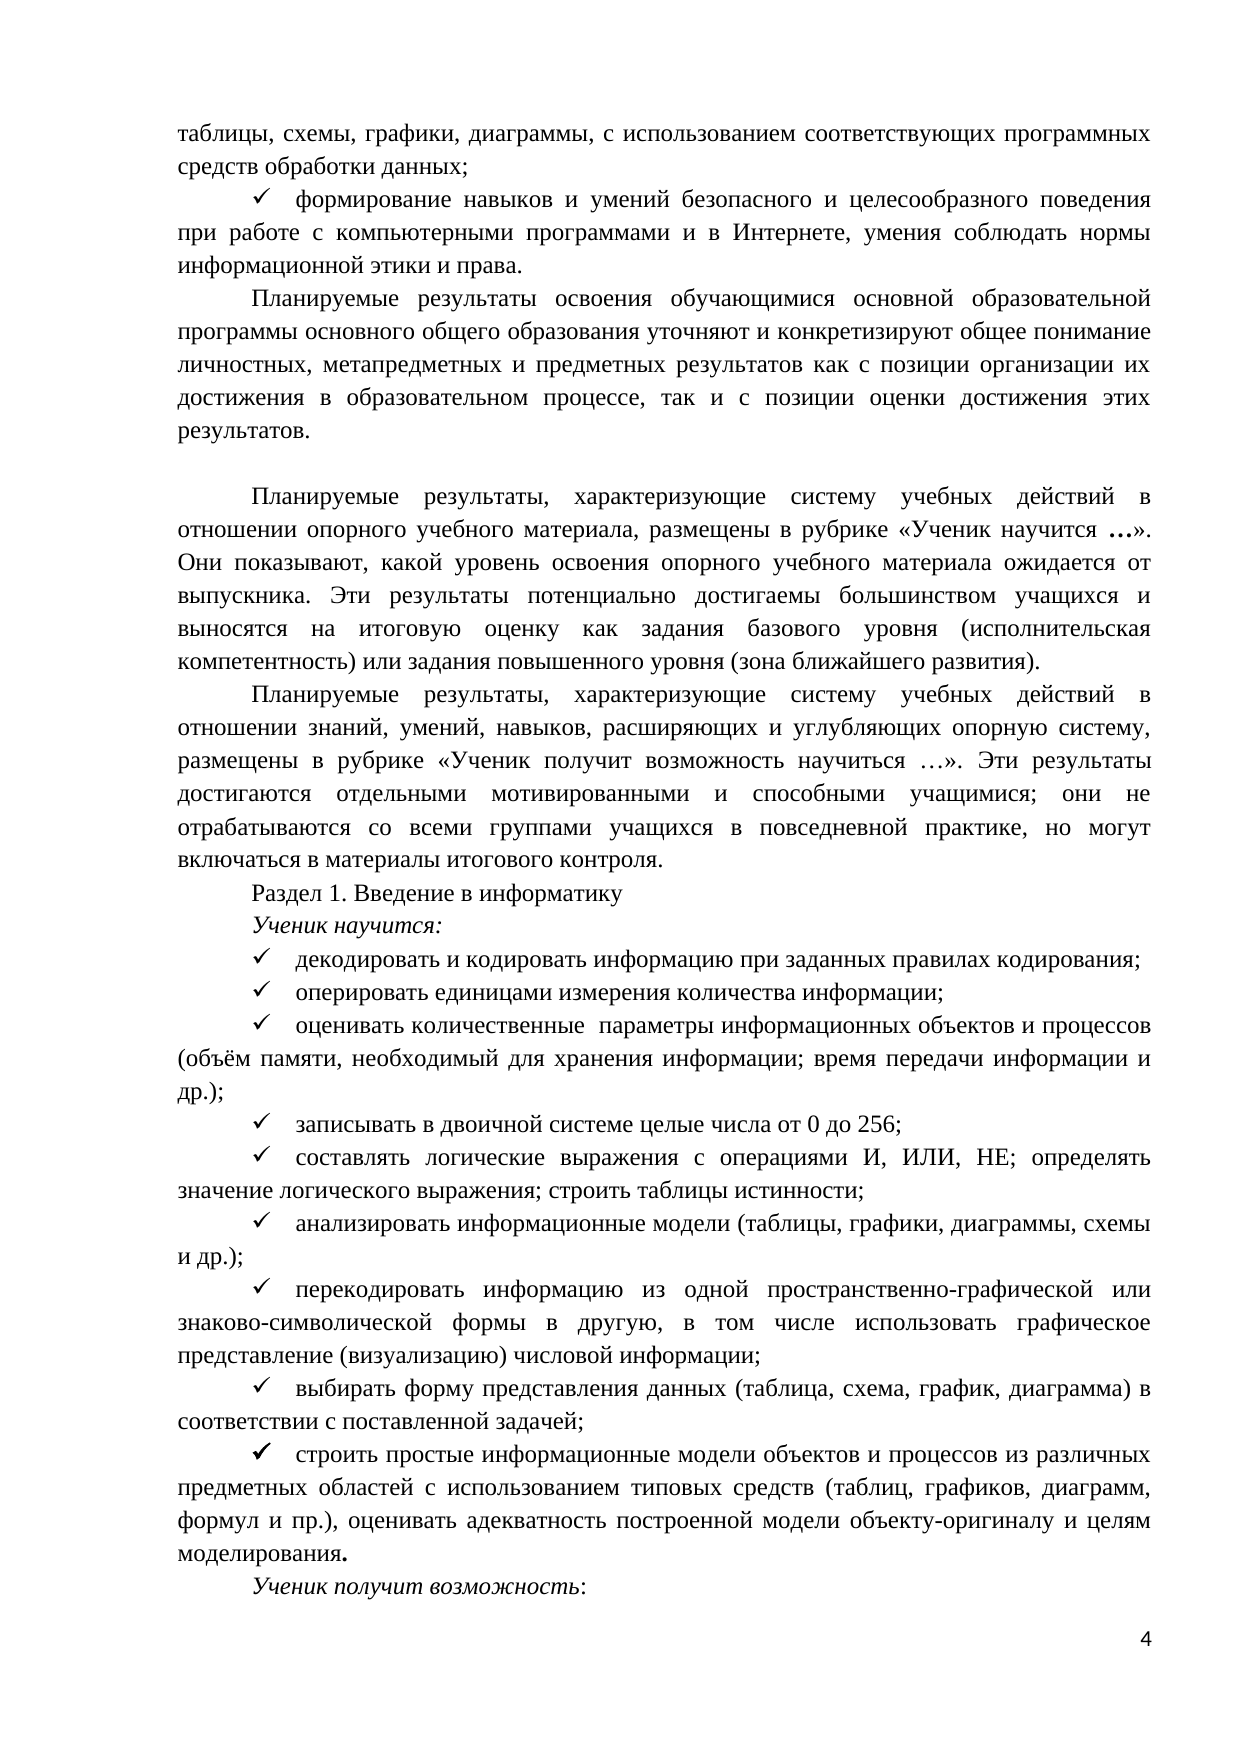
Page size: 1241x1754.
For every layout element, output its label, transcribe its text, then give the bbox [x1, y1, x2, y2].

text Планируемые результаты освоения обучающимися основной образовательной программы основного общего образования уточняют и конкретизируют общее понимание личностных, метапредметных и предметных результатов как с позиции организации их достижения в образовательном процессе, так и с позиции оценки достижения этих результатов. [177, 283, 1152, 444]
list выбирать форму представления данных (таблица, схема, график, диаграмма) в соответствии с поставленной задачей; [177, 1373, 1152, 1435]
text Раздел 1. Введение в информатику [177, 878, 1152, 906]
text Планируемые результаты, характеризующие систему учебных действий в отношении знаний, умений, навыков, расширяющих и углубляющих опорную систему, размещены в рубрике «Ученик получит возможность научиться …». Эти результаты достигаются отдельными мотивированными и способными учащимися; они не отрабатываются со всеми группами учащихся в повседневной практике, но могут включаться в материалы итогового контроля. [177, 679, 1152, 873]
text Ученик получит возможность: [177, 1571, 1152, 1600]
list строить простые информационные модели объектов и процессов из различных предметных областей с использованием типовых средств (таблиц, графиков, диаграмм, формул и пр.), оценивать адекватность построенной модели объекту-оригиналу и целям моделирования. [177, 1439, 1152, 1567]
list перекодировать информацию из одной пространственно-графической или знаково-символической формы в другую, в том числе использовать графическое представление (визуализацию) числовой информации; [177, 1274, 1152, 1369]
list анализировать информационные модели (таблицы, графики, диаграммы, схемы и др.); [177, 1208, 1152, 1269]
list составлять логические выражения с операциями И, ИЛИ, НЕ; определять значение логического выражения; строить таблицы истинности; [177, 1142, 1152, 1203]
list оперировать единицами измерения количества информации; [177, 977, 1152, 1005]
list оценивать количественные параметры информационных объектов и процессов (объём памяти, необходимый для хранения информации; время передачи информации и др.); [177, 1010, 1152, 1104]
text Ученик научится: [177, 911, 1152, 939]
list формирование навыков и умений безопасного и целесообразного поведения при работе с компьютерными программами и в Интернете, умения соблюдать нормы информационной этики и права. [177, 184, 1152, 279]
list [177, 118, 1152, 180]
text Планируемые результаты, характеризующие систему учебных действий в отношении опорного учебного материала, размещены в рубрике «Ученик научится …». Они показывают, какой уровень освоения опорного учебного материала ожидается от выпускника. Эти результаты потенциально достигаемы большинством учащихся и выносятся на итоговую оценку как задания базового уровня (исполнительская компетентность) или задания повышенного уровня (зона ближайшего развития). [177, 481, 1152, 675]
list декодировать и кодировать информацию при заданных правилах кодирования; [177, 944, 1152, 972]
list записывать в двоичной системе целые числа от 0 до 256; [177, 1109, 1152, 1137]
